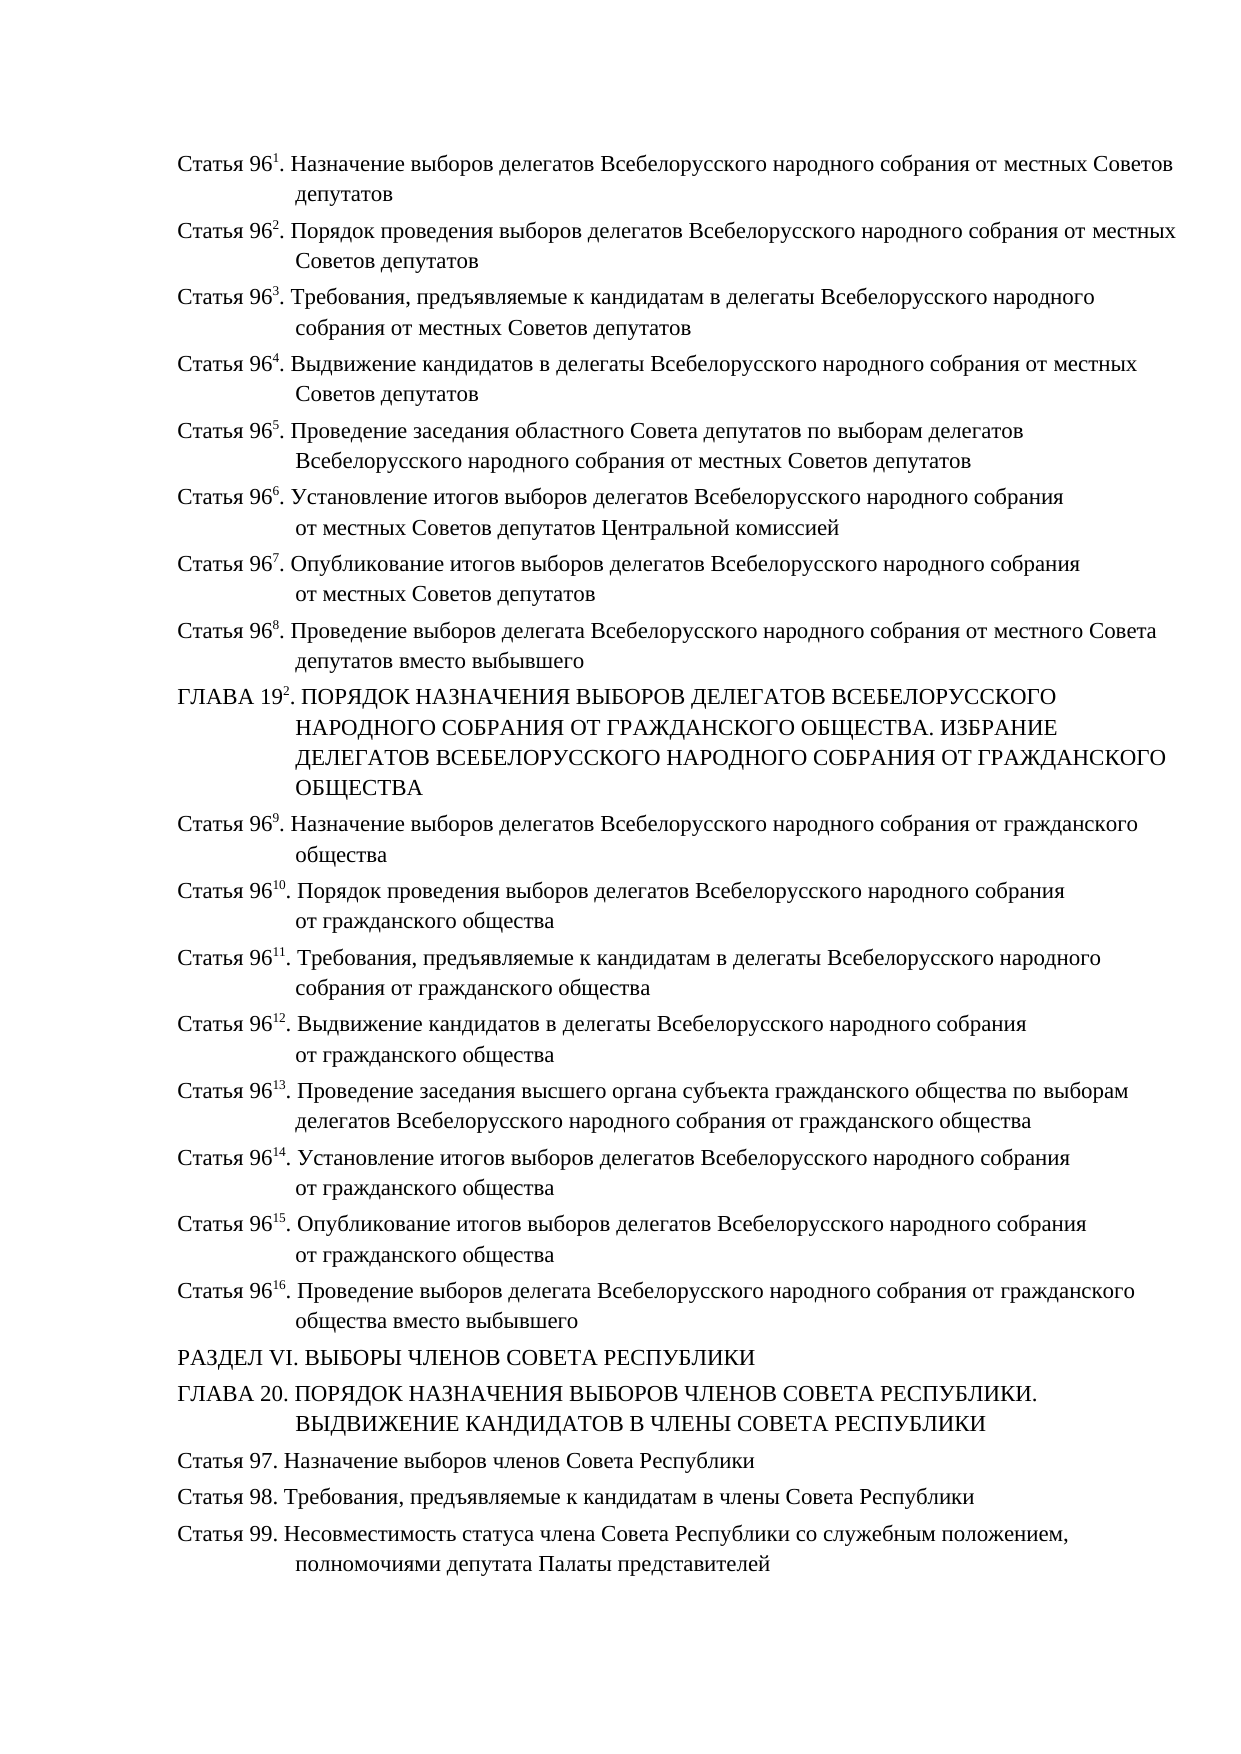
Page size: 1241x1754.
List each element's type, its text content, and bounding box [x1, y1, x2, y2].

text ГЛАВА 192. ПОРЯДОК НАЗНАЧЕНИЯ ВЫБОРОВ ДЕЛЕГАТОВ ВСЕБЕЛОРУССКОГО НАРОДНОГО СОБРАНИЯ ОТ ГРАЖДАНСКОГО ОБЩЕСТВА. ИЗБРАНИЕ ДЕЛЕГАТОВ ВСЕБЕЛОРУССКОГО НАРОДНОГО СОБРАНИЯ ОТ ГРАЖДАНСКОГО ОБЩЕСТВА [177, 683, 1181, 800]
text Статья 963. Требования, предъявляемые к кандидатам в делегаты Всебелорусского народного собрания от местных Советов депутатов [177, 283, 1181, 340]
text РАЗДЕЛ VI. ВЫБОРЫ ЧЛЕНОВ СОВЕТА РЕСПУБЛИКИ [177, 1344, 1181, 1370]
text Статья 967. Опубликование итогов выборов делегатов Всебелорусского народного собрания от местных Советов депутатов [177, 550, 1181, 607]
text Статья 99. Несовместимость статуса члена Совета Республики со служебным положением, полномочиями депутата Палаты представителей [177, 1520, 1181, 1576]
text Статья 9613. Проведение заседания высшего органа субъекта гражданского общества по выборам делегатов Всебелорусского народного собрания от гражданского общества [177, 1077, 1181, 1134]
text Статья 969. Назначение выборов делегатов Всебелорусского народного собрания от гражданского общества [177, 810, 1181, 867]
text ГЛАВА 20. ПОРЯДОК НАЗНАЧЕНИЯ ВЫБОРОВ ЧЛЕНОВ СОВЕТА РЕСПУБЛИКИ. ВЫДВИЖЕНИЕ КАНДИДАТОВ В ЧЛЕНЫ СОВЕТА РЕСПУБЛИКИ [177, 1380, 1181, 1437]
text Статья 98. Требования, предъявляемые к кандидатам в члены Совета Республики [177, 1483, 1181, 1510]
text Статья 962. Порядок проведения выборов делегатов Всебелорусского народного собрания от местных Советов депутатов [177, 217, 1181, 273]
text Статья 9612. Выдвижение кандидатов в делегаты Всебелорусского народного собрания от гражданского общества [177, 1010, 1181, 1067]
text Статья 9614. Установление итогов выборов делегатов Всебелорусского народного собрания от гражданского общества [177, 1144, 1181, 1200]
text Статья 968. Проведение выборов делегата Всебелорусского народного собрания от местного Совета депутатов вместо выбывшего [177, 617, 1181, 673]
text Статья 9610. Порядок проведения выборов делегатов Всебелорусского народного собрания от гражданского общества [177, 877, 1181, 934]
text Статья 964. Выдвижение кандидатов в делегаты Всебелорусского народного собрания от местных Советов депутатов [177, 350, 1181, 407]
text Статья 965. Проведение заседания областного Совета депутатов по выборам делегатов Всебелорусского народного собрания от местных Советов депутатов [177, 417, 1181, 473]
text Статья 966. Установление итогов выборов делегатов Всебелорусского народного собрания от местных Советов депутатов Центральной комиссией [177, 483, 1181, 540]
text Статья 961. Назначение выборов делегатов Всебелорусского народного собрания от местных Советов депутатов [177, 150, 1181, 207]
text Статья 9611. Требования, предъявляемые к кандидатам в делегаты Всебелорусского народного собрания от гражданского общества [177, 944, 1181, 1000]
text Статья 9615. Опубликование итогов выборов делегатов Всебелорусского народного собрания от гражданского общества [177, 1210, 1181, 1267]
text Статья 9616. Проведение выборов делегата Всебелорусского народного собрания от гражданского общества вместо выбывшего [177, 1277, 1181, 1334]
text Статья 97. Назначение выборов членов Совета Республики [177, 1447, 1181, 1473]
